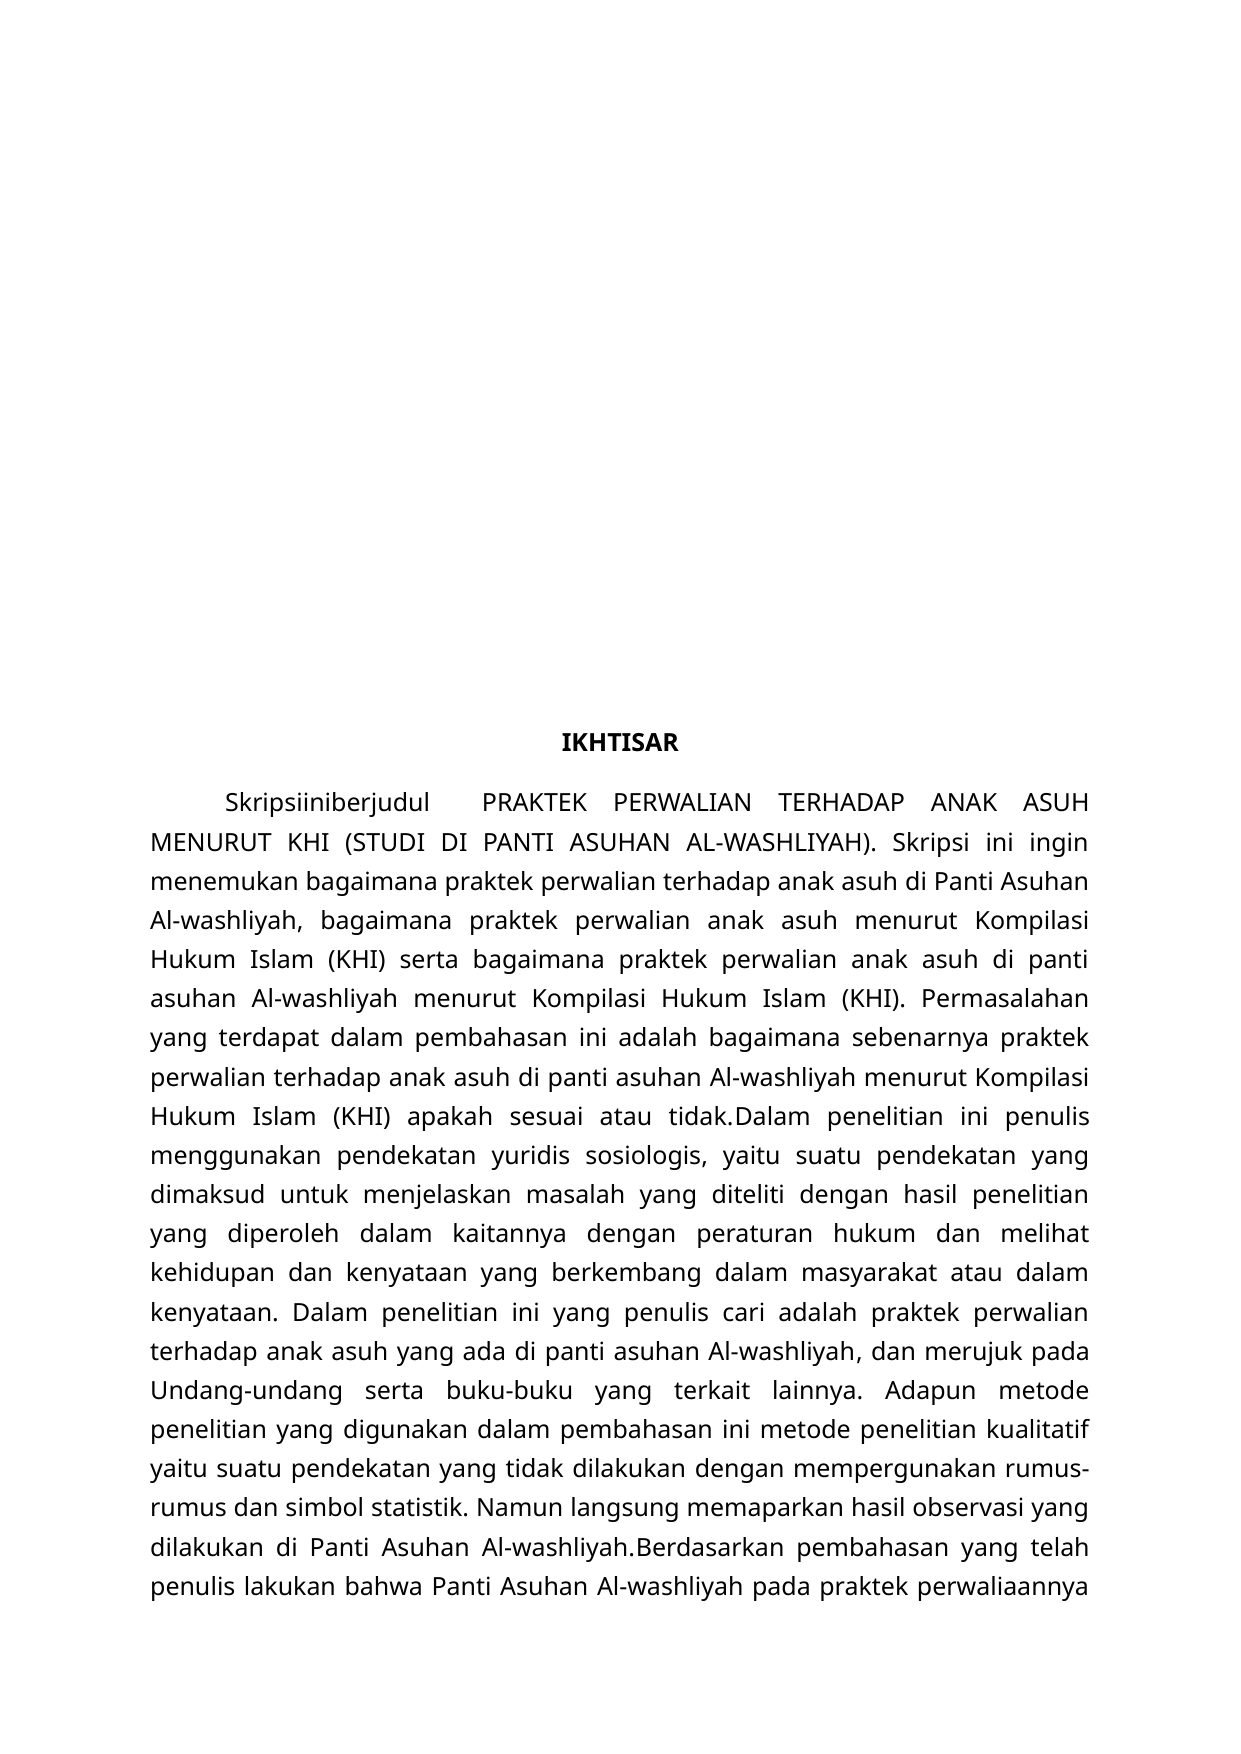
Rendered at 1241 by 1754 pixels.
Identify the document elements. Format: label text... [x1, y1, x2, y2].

text IKHTISAR [150, 725, 1090, 759]
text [150, 785, 1090, 1602]
